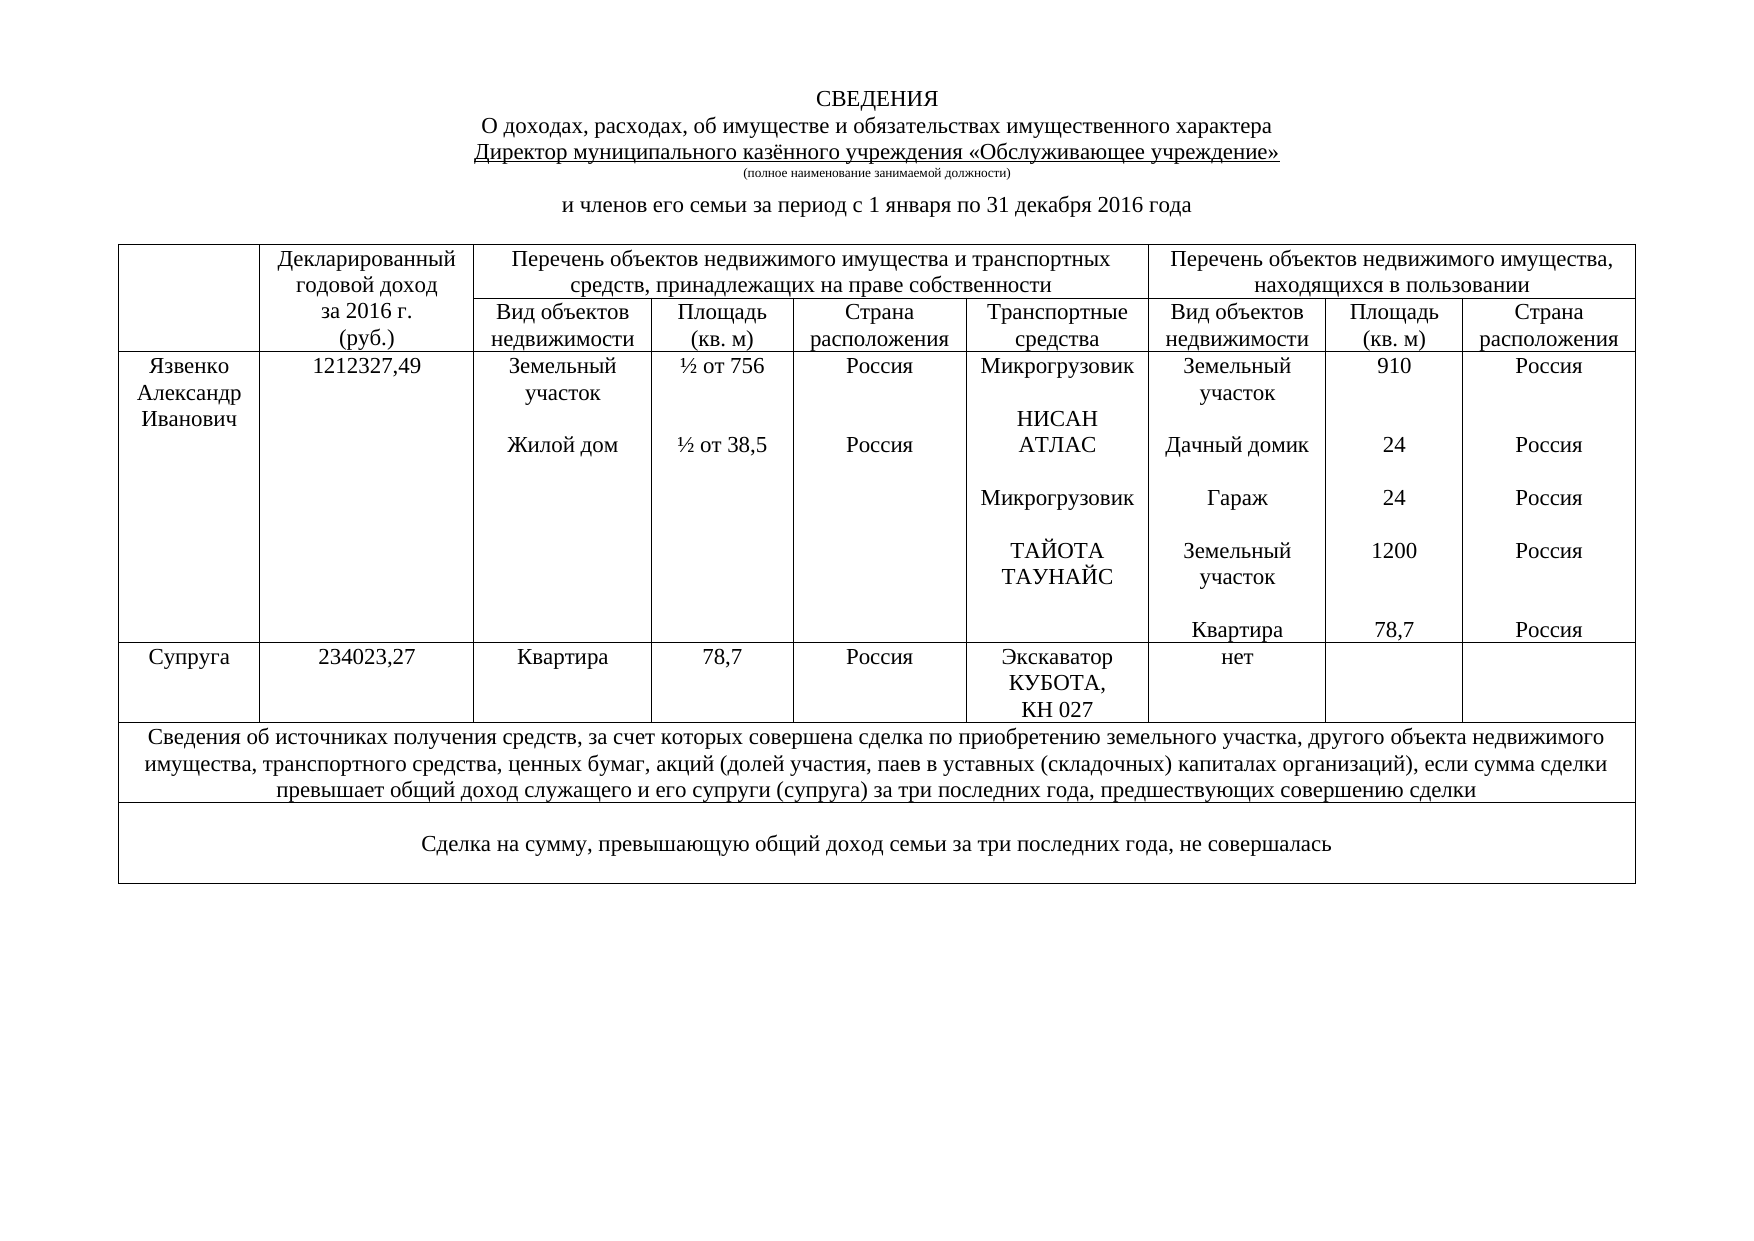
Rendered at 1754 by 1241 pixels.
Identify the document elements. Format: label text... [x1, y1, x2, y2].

table_cell 78,7 [652, 643, 793, 722]
text Директор муниципального казённого учреждения «Обслуживающее учреждение» [118, 138, 1636, 164]
table_cell Сделка на сумму, превышающую общий доход семьи за три последних года, не совершалась [119, 803, 1635, 882]
table_cell нет [1149, 643, 1325, 722]
table_cell Страна расположения [794, 299, 966, 351]
table_cell Квартира [474, 643, 651, 722]
table_cell Микрогрузовик НИСАН АТЛАС Микрогрузовик ТАЙОТА ТАУНАЙС [967, 352, 1148, 642]
table_header Декларированный годовой доход за 2016 г. (руб.) [260, 245, 473, 351]
table_cell Транспортные средства [967, 299, 1148, 351]
text (полное наименование занимаемой должности) [118, 164, 1636, 191]
table_cell Россия Россия Россия Россия Россия [1463, 352, 1635, 642]
table_cell Вид объектов недвижимости [1149, 299, 1325, 351]
table_cell 910 24 24 1200 78,7 [1326, 352, 1462, 642]
text СВЕДЕНИЯ [118, 86, 1636, 112]
table_cell Страна расположения [1463, 299, 1635, 351]
table_header Перечень объектов недвижимого имущества и транспортных средств, принадлежащих на праве собственности [474, 245, 1148, 297]
table_cell 1212327,49 [260, 352, 473, 642]
table_header [119, 245, 259, 351]
table_cell [1326, 643, 1462, 722]
table_cell Земельный участок Дачный домик Гараж Земельный участок Квартира [1149, 352, 1325, 642]
table_cell Супруга [119, 643, 259, 722]
table_cell ½ от 756 ½ от 38,5 [652, 352, 793, 642]
table_cell Сведения об источниках получения средств, за счет которых совершена сделка по приобретению земельного участка, другого объекта недвижимого имущества, транспортного средства, ценных бумаг, акций (долей участия, паев в уставных (складочных) капиталах организаций), если сумма сделки превышает общий доход служащего и его супруги (супруга) за три последних года, предшествующих совершению сделки [119, 723, 1635, 802]
table_cell Экскаватор КУБОТА, КН 027 [967, 643, 1148, 722]
table_cell 234023,27 [260, 643, 473, 722]
text и членов его семьи за период с 1 января по 31 декабря 2016 года [118, 191, 1636, 217]
table_cell Россия Россия [794, 352, 966, 642]
table_cell Земельный участок Жилой дом [474, 352, 651, 642]
table_cell [1463, 643, 1635, 722]
table_header Перечень объектов недвижимого имущества, находящихся в пользовании [1149, 245, 1635, 297]
text О доходах, расходах, об имуществе и обязательствах имущественного характера [118, 112, 1636, 138]
table_cell Россия [794, 643, 966, 722]
table_cell Площадь (кв. м) [1326, 299, 1462, 351]
table_cell Вид объектов недвижимости [474, 299, 651, 351]
table_cell Площадь (кв. м) [652, 299, 793, 351]
table_cell Язвенко Александр Иванович [119, 352, 259, 642]
